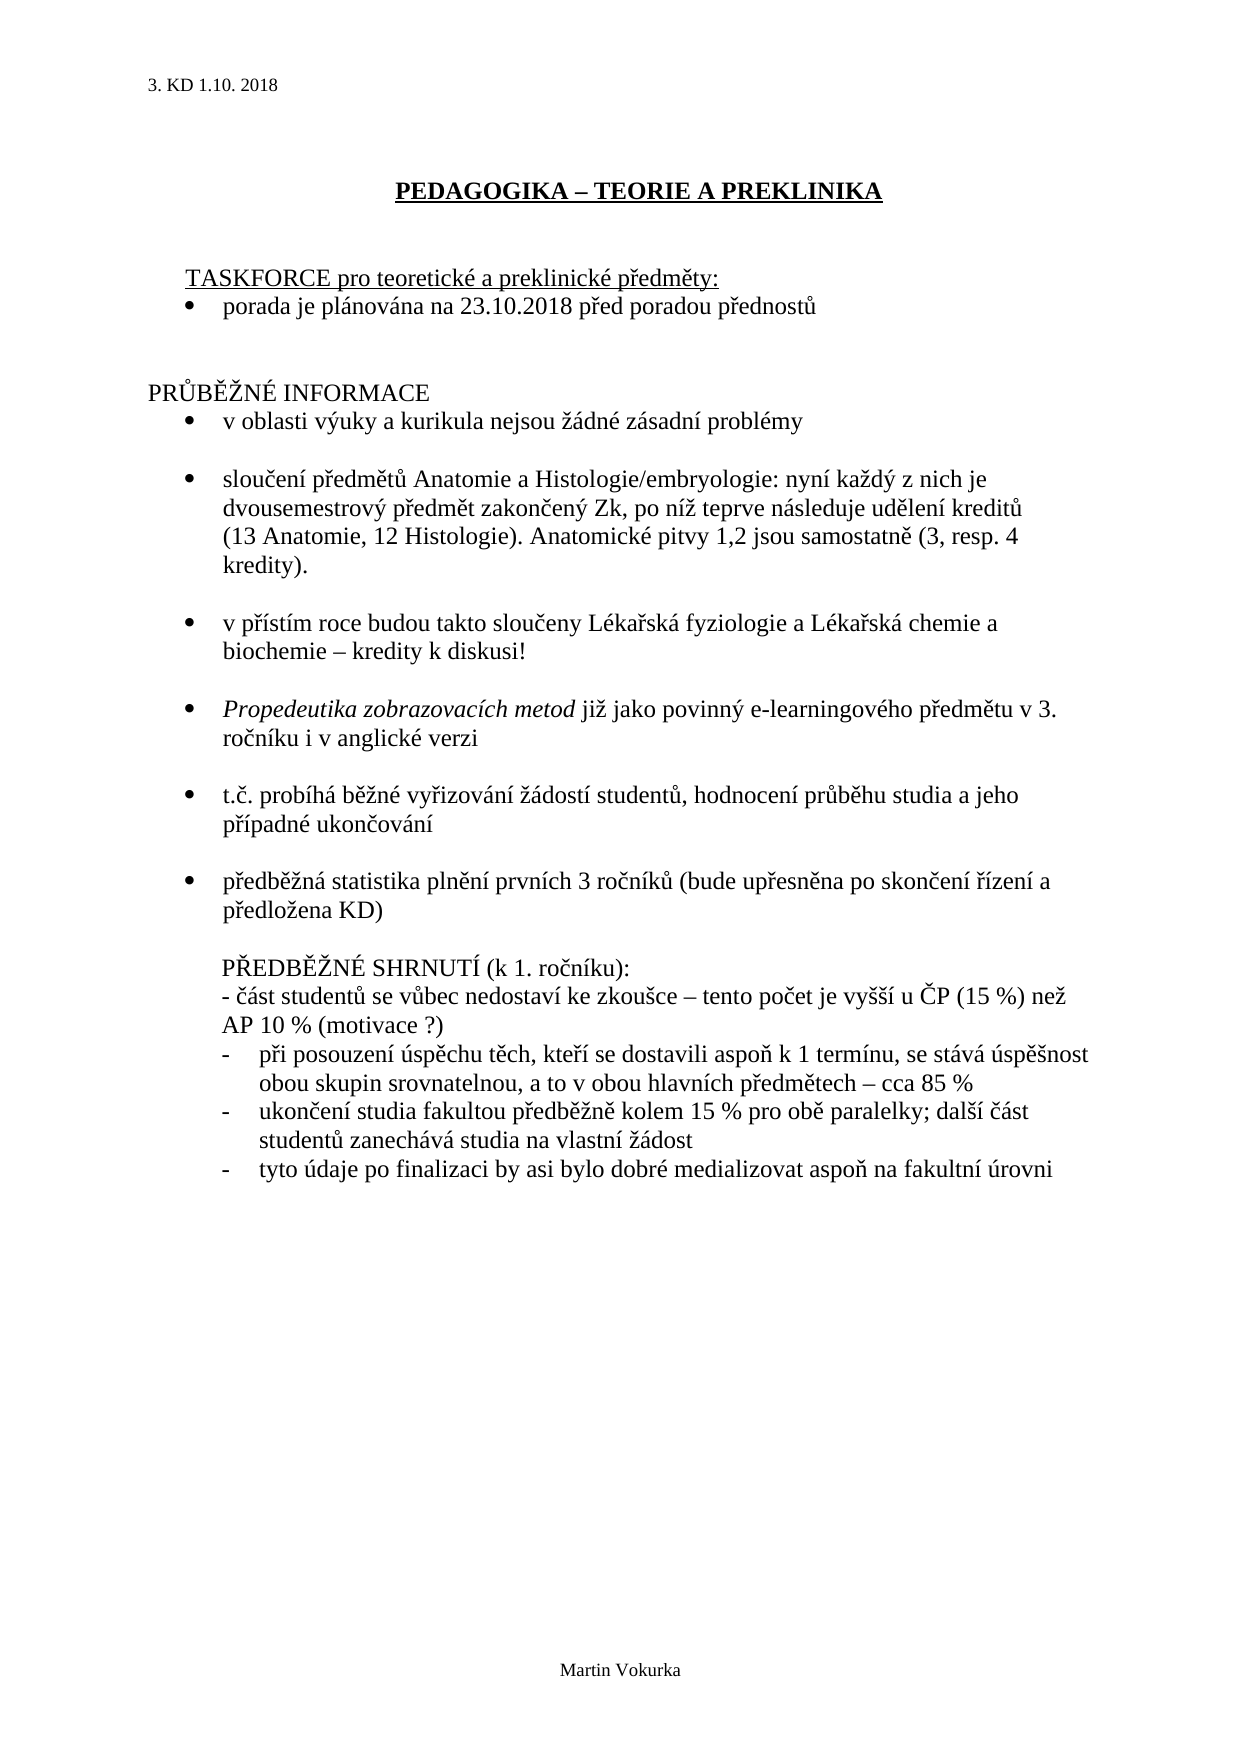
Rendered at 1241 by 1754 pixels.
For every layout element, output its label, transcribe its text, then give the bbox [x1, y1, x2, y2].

list v oblasti výuky a kurikula nejsou žádné zásadní problémy [185, 406, 1093, 435]
text TASKFORCE pro teoretické a preklinické předměty: [148, 263, 1093, 291]
list sloučení předmětů Anatomie a Histologie/embryologie: nyní každý z nich je dvousemestrový předmět zakončený Zk, po níž teprve následuje udělení kreditů (13 Anatomie, 12 Histologie). Anatomické pitvy 1,2 jsou samostatně (3, resp. 4 kredity). [185, 464, 1093, 579]
list předběžná statistika plnění prvních 3 ročníků (bude upřesněna po skončení řízení a předložena KD) [185, 866, 1093, 924]
text PRŮBĚŽNÉ INFORMACE [148, 378, 1093, 406]
list t.č. probíhá běžné vyřizování žádostí studentů, hodnocení průběhu studia a jeho případné ukončování [185, 780, 1093, 838]
text PEDAGOGIKA – TEORIE A PREKLINIKA [148, 176, 1093, 205]
list v přístím roce budou takto sloučeny Lékařská fyziologie a Lékařská chemie a biochemie – kredity k diskusi! [185, 608, 1093, 665]
list tyto údaje po finalizaci by asi bylo dobré medializovat aspoň na fakultní úrovni [221, 1154, 1093, 1183]
list porada je plánována na 23.10.2018 před poradou přednostů [185, 291, 1093, 320]
list ukončení studia fakultou předběžně kolem 15 % pro obě paralelky; další část studentů zanechává studia na vlastní žádost [221, 1096, 1093, 1154]
list PŘEDBĚŽNÉ SHRNUTÍ (k 1. ročníku): - část studentů se vůbec nedostaví ke zkoušce – tento počet je vyšší u ČP (15 %) než AP 10 % (motivace ?) [221, 953, 1093, 1039]
list Propedeutika zobrazovacích metod již jako povinný e-learningového předmětu v 3. ročníku i v anglické verzi [185, 694, 1093, 751]
list při posouzení úspěchu těch, kteří se dostavili aspoň k 1 termínu, se stává úspěšnost obou skupin srovnatelnou, a to v obou hlavních předmětech – cca 85 % [221, 1039, 1093, 1096]
